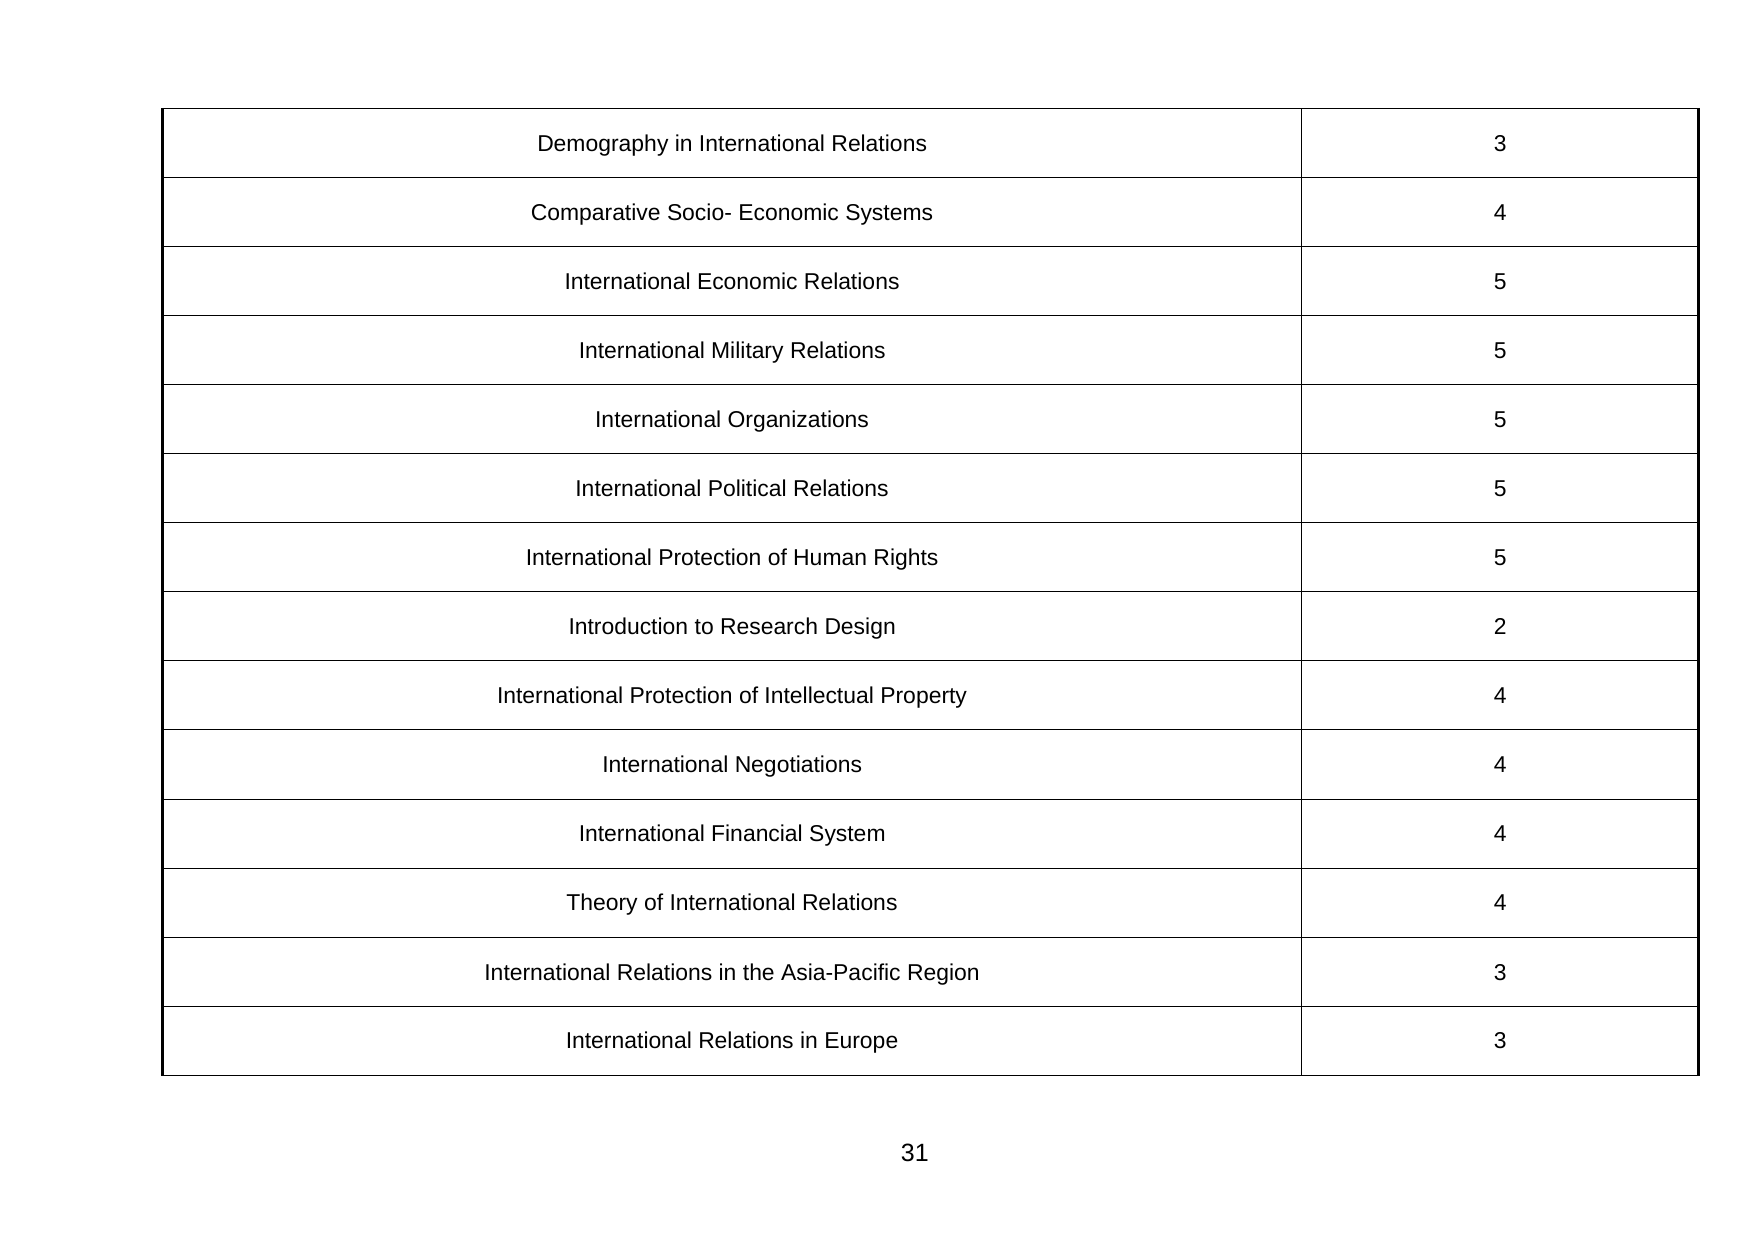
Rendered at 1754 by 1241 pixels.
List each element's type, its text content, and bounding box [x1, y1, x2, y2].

table_cell 3 [1302, 938, 1697, 1006]
table_cell Comparative Socio- Economic Systems [164, 178, 1301, 246]
table_cell Introduction to Research Design [164, 592, 1301, 660]
table_cell 2 [1302, 592, 1697, 660]
table_cell 4 [1302, 178, 1697, 246]
table_cell Theory of International Relations [164, 869, 1301, 937]
table_cell International Political Relations [164, 454, 1301, 522]
table_cell 5 [1302, 316, 1697, 384]
table_cell 4 [1302, 661, 1697, 729]
table_cell 4 [1302, 869, 1697, 937]
table_cell 5 [1302, 454, 1697, 522]
table_cell Demography in International Relations [164, 109, 1301, 177]
table_cell 5 [1302, 523, 1697, 591]
table_cell International Negotiations [164, 730, 1301, 798]
table_cell International Organizations [164, 385, 1301, 453]
table_cell International Relations in Europe [164, 1007, 1301, 1075]
table_cell 3 [1302, 109, 1697, 177]
table_cell International Military Relations [164, 316, 1301, 384]
table_cell International Economic Relations [164, 247, 1301, 315]
table_cell International Relations in the Asia-Pacific Region [164, 938, 1301, 1006]
table_cell International Protection of Intellectual Property [164, 661, 1301, 729]
table_cell International Protection of Human Rights [164, 523, 1301, 591]
table_cell 4 [1302, 800, 1697, 867]
table_cell 3 [1302, 1007, 1697, 1075]
table_cell 5 [1302, 247, 1697, 315]
table_cell International Financial System [164, 800, 1301, 867]
table_cell 5 [1302, 385, 1697, 453]
table_cell 4 [1302, 730, 1697, 798]
